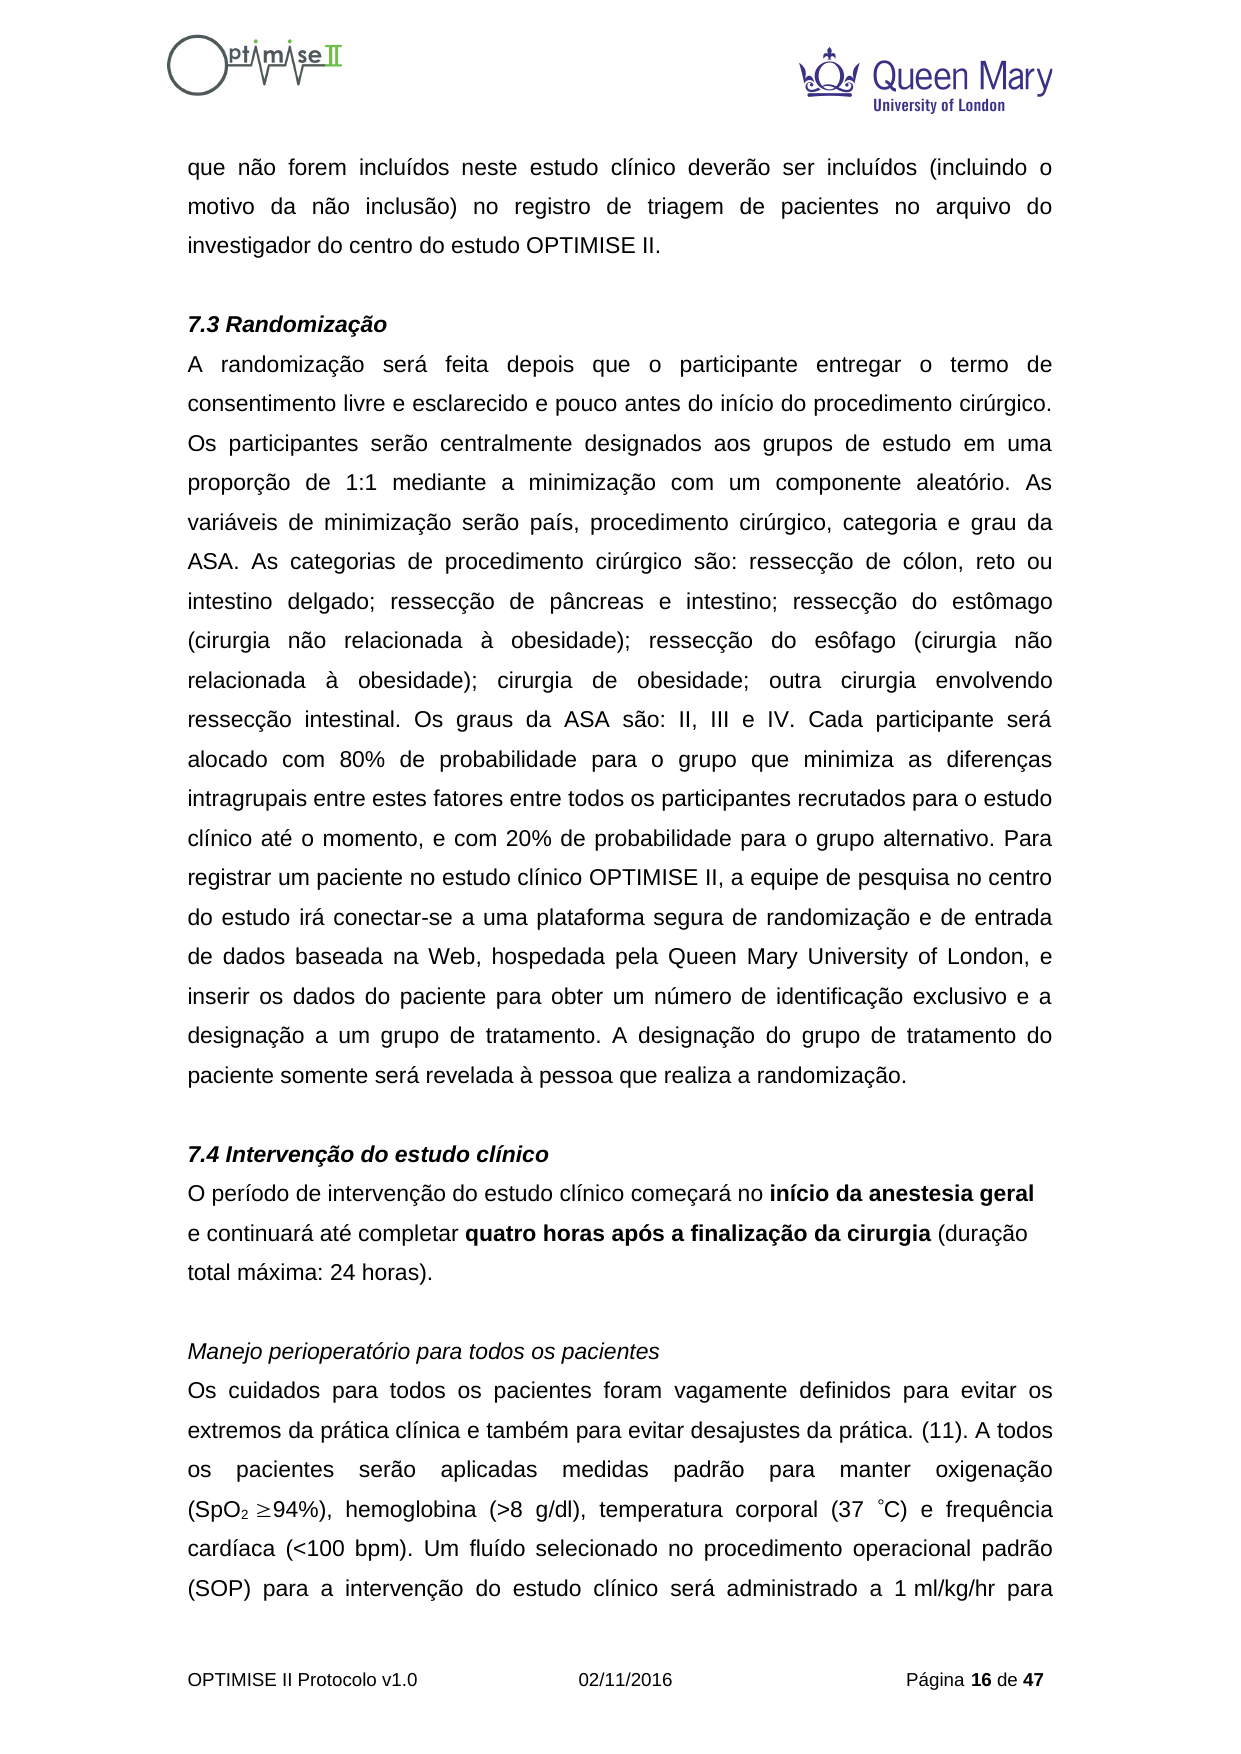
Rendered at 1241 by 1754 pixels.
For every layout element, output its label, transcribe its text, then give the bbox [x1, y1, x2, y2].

subtitle 7.3 Randomização [187, 311, 1053, 338]
text A randomização será feita depois que o participante entregar o termo de consentimento livre e esclarecido e pouco antes do início do procedimento cirúrgico. Os participantes serão centralmente designados aos grupos de estudo em uma proporção de 1:1 mediante a minimização com um componente aleatório. As variáveis de minimização serão país, procedimento cirúrgico, categoria e grau da ASA. As categorias de procedimento cirúrgico são: ressecção de cólon, reto ou intestino delgado; ressecção de pâncreas e intestino; ressecção do estômago (cirurgia não relacionada à obesidade); ressecção do esôfago (cirurgia não relacionada à obesidade); cirurgia de obesidade; outra cirurgia envolvendo ressecção intestinal. Os graus da ASA são: II, III e IV. Cada participante será alocado com 80% de probabilidade para o grupo que minimiza as diferenças intragrupais entre estes fatores entre todos os participantes recrutados para o estudo clínico até o momento, e com 20% de probabilidade para o grupo alternativo. Para registrar um paciente no estudo clínico OPTIMISE II, a equipe de pesquisa no centro do estudo irá conectar-se a uma plataforma segura de randomização e de entrada de dados baseada na Web, hospedada pela Queen Mary University of London, e inserir os dados do paciente para obter um número de identificação exclusivo e a designação a um grupo de tratamento. A designação do grupo de tratamento do paciente somente será revelada à pessoa que realiza a randomização. [187, 351, 1053, 1088]
text O período de intervenção do estudo clínico começará no início da anestesia geral e continuará até completar quatro horas após a finalização da cirurgia (duração total máxima: 24 horas). [187, 1180, 1053, 1285]
picture [158, 13, 350, 113]
picture [799, 47, 1053, 114]
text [187, 1377, 1053, 1601]
subtitle 7.4 Intervenção do estudo clínico [187, 1141, 1053, 1167]
subtitle Manejo perioperatório para todos os pacientes [187, 1338, 1053, 1364]
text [187, 153, 1053, 259]
